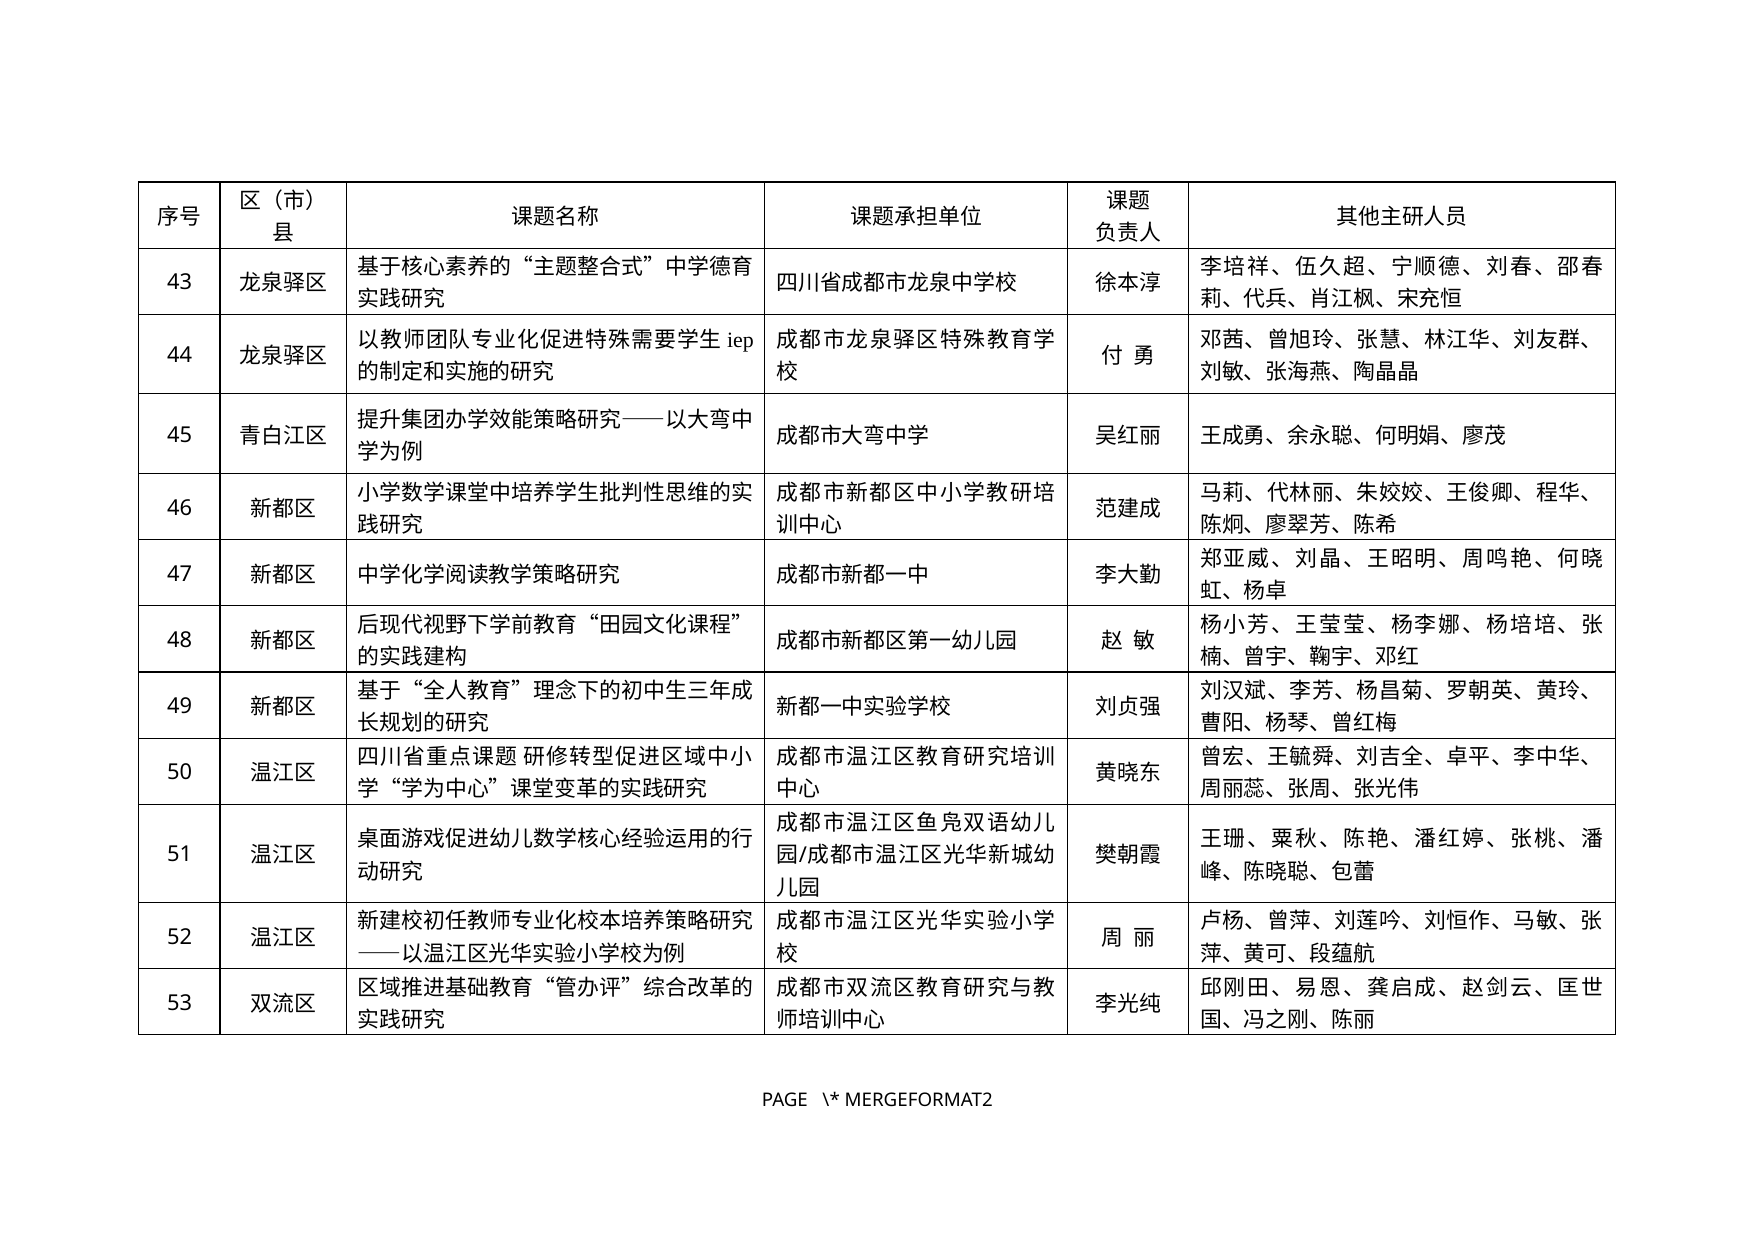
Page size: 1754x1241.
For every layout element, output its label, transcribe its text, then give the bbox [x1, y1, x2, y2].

table_cell 46 [139, 474, 219, 539]
table_cell 樊朝霞 [1068, 805, 1188, 902]
table_cell 48 [139, 606, 219, 671]
table_cell 范建成 [1068, 474, 1188, 539]
table_header 区（市）县 [221, 183, 346, 247]
table_cell 青白江区 [221, 394, 346, 473]
table_cell 45 [139, 394, 219, 473]
table_cell 马莉、代林丽、朱姣姣、王俊卿、程华、陈炯、廖翠芳、陈希 [1189, 474, 1615, 539]
table_cell 刘贞强 [1068, 673, 1188, 737]
table_cell 黄晓东 [1068, 739, 1188, 803]
table_cell 周 丽 [1068, 903, 1188, 968]
table_cell 郑亚威、刘晶、王昭明、周鸣艳、何晓虹、杨卓 [1189, 540, 1615, 605]
table_cell 赵 敏 [1068, 606, 1188, 671]
table_cell 成都市大弯中学 [765, 394, 1067, 473]
table_cell 成都市双流区教育研究与教师培训中心 [765, 969, 1067, 1034]
table_cell 53 [139, 969, 219, 1034]
table_cell 新都区 [221, 606, 346, 671]
table_cell 双流区 [221, 969, 346, 1034]
table_cell 李大勤 [1068, 540, 1188, 605]
table_cell 44 [139, 315, 219, 393]
table_header 课题名称 [347, 183, 764, 247]
table_cell 卢杨、曾萍、刘莲吟、刘恒作、马敏、张萍、黄可、段蕴航 [1189, 903, 1615, 968]
table_cell 桌面游戏促进幼儿数学核心经验运用的行动研究 [347, 805, 764, 902]
table_cell 小学数学课堂中培养学生批判性思维的实践研究 [347, 474, 764, 539]
table_cell 新都区 [221, 474, 346, 539]
table_cell 43 [139, 249, 219, 313]
table_cell 52 [139, 903, 219, 968]
table_cell 后现代视野下学前教育“田园文化课程”的实践建构 [347, 606, 764, 671]
table_header 课题承担单位 [765, 183, 1067, 247]
table_cell 区域推进基础教育“管办评”综合改革的实践研究 [347, 969, 764, 1034]
table_cell 基于核心素养的“主题整合式”中学德育实践研究 [347, 249, 764, 313]
table_cell 龙泉驿区 [221, 249, 346, 313]
table_cell 成都市温江区鱼凫双语幼儿园/成都市温江区光华新城幼儿园 [765, 805, 1067, 902]
table_cell 龙泉驿区 [221, 315, 346, 393]
table_cell 50 [139, 739, 219, 803]
table_cell 温江区 [221, 805, 346, 902]
table_cell 温江区 [221, 903, 346, 968]
table_cell 王珊、粟秋、陈艳、潘红婷、张桃、潘峰、陈晓聪、包蕾 [1189, 805, 1615, 902]
table_cell 付 勇 [1068, 315, 1188, 393]
table_cell 新都区 [221, 540, 346, 605]
table_cell 曾宏、王毓舜、刘吉全、卓平、李中华、周丽蕊、张周、张光伟 [1189, 739, 1615, 803]
table_cell 王成勇、余永聪、何明娟、廖茂 [1189, 394, 1615, 473]
table_cell 邱刚田、易恩、龚启成、赵剑云、匡世国、冯之刚、陈丽 [1189, 969, 1615, 1034]
table_cell 杨小芳、王莹莹、杨李娜、杨培培、张楠、曾宇、鞠宇、邓红 [1189, 606, 1615, 671]
table_cell 吴红丽 [1068, 394, 1188, 473]
table_cell 成都市龙泉驿区特殊教育学校 [765, 315, 1067, 393]
table_cell 四川省成都市龙泉中学校 [765, 249, 1067, 313]
table_cell 李光纯 [1068, 969, 1188, 1034]
table_cell 温江区 [221, 739, 346, 803]
table_cell 成都市新都区第一幼儿园 [765, 606, 1067, 671]
table_cell 提升集团办学效能策略研究——以大弯中学为例 [347, 394, 764, 473]
table_header 其他主研人员 [1189, 183, 1615, 247]
table_cell 成都市温江区教育研究培训中心 [765, 739, 1067, 803]
table_cell 新建校初任教师专业化校本培养策略研究——以温江区光华实验小学校为例 [347, 903, 764, 968]
table_cell 51 [139, 805, 219, 902]
table_cell 49 [139, 673, 219, 737]
table_cell 邓茜、曾旭玲、张慧、林江华、刘友群、刘敏、张海燕、陶晶晶 [1189, 315, 1615, 393]
table_cell 成都市新都一中 [765, 540, 1067, 605]
table_cell 中学化学阅读教学策略研究 [347, 540, 764, 605]
table_cell 新都区 [221, 673, 346, 737]
table_cell 47 [139, 540, 219, 605]
table_cell 成都市温江区光华实验小学校 [765, 903, 1067, 968]
table_header 序号 [139, 183, 219, 247]
table_cell 以教师团队专业化促进特殊需要学生iep的制定和实施的研究 [347, 315, 764, 393]
table_cell 徐本淳 [1068, 249, 1188, 313]
table_cell 成都市新都区中小学教研培训中心 [765, 474, 1067, 539]
table_cell 基于“全人教育”理念下的初中生三年成长规划的研究 [347, 673, 764, 737]
table_header 课题 负责人 [1068, 183, 1188, 247]
table_cell 四川省重点课题 研修转型促进区域中小学“学为中心”课堂变革的实践研究 [347, 739, 764, 803]
table_cell 新都一中实验学校 [765, 673, 1067, 737]
table_cell 刘汉斌、李芳、杨昌菊、罗朝英、黄玲、曹阳、杨琴、曾红梅 [1189, 673, 1615, 737]
table_cell 李培祥、伍久超、宁顺德、刘春、邵春莉、代兵、肖江枫、宋充恒 [1189, 249, 1615, 313]
